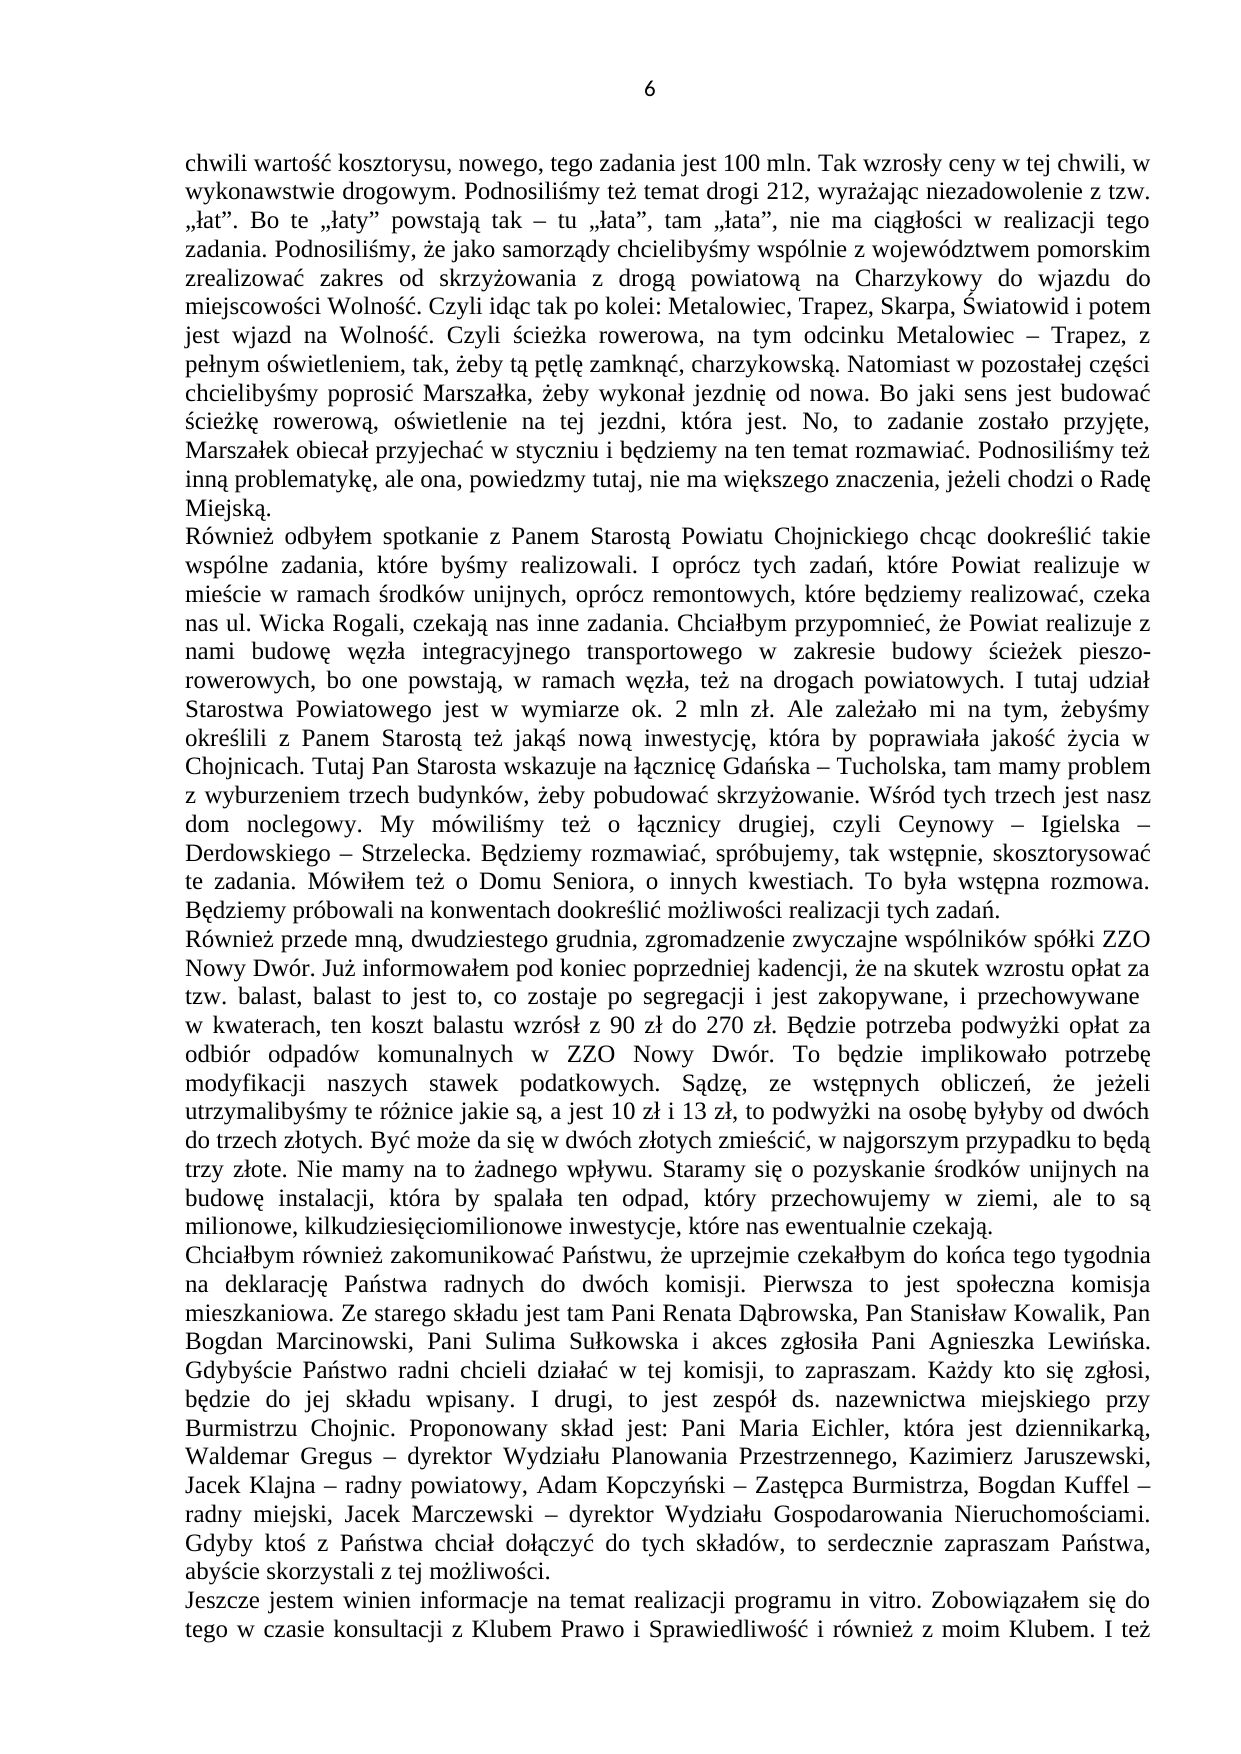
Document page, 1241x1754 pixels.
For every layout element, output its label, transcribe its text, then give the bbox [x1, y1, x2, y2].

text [185, 1585, 1152, 1643]
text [185, 148, 1152, 521]
text Również odbyłem spotkanie z Panem Starostą Powiatu Chojnickiego chcąc dookreślić takie wspólne zadania, które byśmy realizowali. I oprócz tych zadań, które Powiat realizuje w mieście w ramach środków unijnych, oprócz remontowych, które będziemy realizować, czeka nas ul. Wicka Rogali, czekają nas inne zadania. Chciałbym przypomnieć, że Powiat realizuje z nami budowę węzła integracyjnego transportowego w zakresie budowy ścieżek pieszo-rowerowych, bo one powstają, w ramach węzła, też na drogach powiatowych. I tutaj udział Starostwa Powiatowego jest w wymiarze ok. 2 mln zł. Ale zależało mi na tym, żebyśmy określili z Panem Starostą też jakąś nową inwestycję, która by poprawiała jakość życia w Chojnicach. Tutaj Pan Starosta wskazuje na łącznicę Gdańska – Tucholska, tam mamy problem z wyburzeniem trzech budynków, żeby pobudować skrzyżowanie. Wśród tych trzech jest nasz dom noclegowy. My mówiliśmy też o łącznicy drugiej, czyli Ceynowy – Igielska – Derdowskiego – Strzelecka. Będziemy rozmawiać, spróbujemy, tak wstępnie, skosztorysować te zadania. Mówiłem też o Domu Seniora, o innych kwestiach. To była wstępna rozmowa. Będziemy próbowali na konwentach dookreślić możliwości realizacji tych zadań. [185, 521, 1152, 924]
text Chciałbym również zakomunikować Państwu, że uprzejmie czekałbym do końca tego tygodnia na deklarację Państwa radnych do dwóch komisji. Pierwsza to jest społeczna komisja mieszkaniowa. Ze starego składu jest tam Pani Renata Dąbrowska, Pan Stanisław Kowalik, Pan Bogdan Marcinowski, Pani Sulima Sułkowska i akces zgłosiła Pani Agnieszka Lewińska. Gdybyście Państwo radni chcieli działać w tej komisji, to zapraszam. Każdy kto się zgłosi, będzie do jej składu wpisany. I drugi, to jest zespół ds. nazewnictwa miejskiego przy Burmistrzu Chojnic. Proponowany skład jest: Pani Maria Eichler, która jest dziennikarką, Waldemar Gregus – dyrektor Wydziału Planowania Przestrzennego, Kazimierz Jaruszewski, Jacek Klajna – radny powiatowy, Adam Kopczyński – Zastępca Burmistrza, Bogdan Kuffel – radny miejski, Jacek Marczewski – dyrektor Wydziału Gospodarowania Nieruchomościami. Gdyby ktoś z Państwa chciał dołączyć do tych składów, to serdecznie zapraszam Państwa, abyście skorzystali z tej możliwości. [185, 1240, 1152, 1585]
text Również przede mną, dwudziestego grudnia, zgromadzenie zwyczajne wspólników spółki ZZO Nowy Dwór. Już informowałem pod koniec poprzedniej kadencji, że na skutek wzrostu opłat za tzw. balast, balast to jest to, co zostaje po segregacji i jest zakopywane, i przechowywane w kwaterach, ten koszt balastu wzrósł z 90 zł do 270 zł. Będzie potrzeba podwyżki opłat za odbiór odpadów komunalnych w ZZO Nowy Dwór. To będzie implikowało potrzebę modyfikacji naszych stawek podatkowych. Sądzę, ze wstępnych obliczeń, że jeżeli utrzymalibyśmy te różnice jakie są, a jest 10 zł i 13 zł, to podwyżki na osobę byłyby od dwóch do trzech złotych. Być może da się w dwóch złotych zmieścić, w najgorszym przypadku to będą trzy złote. Nie mamy na to żadnego wpływu. Staramy się o pozyskanie środków unijnych na budowę instalacji, która by spalała ten odpad, który przechowujemy w ziemi, ale to są milionowe, kilkudziesięciomilionowe inwestycje, które nas ewentualnie czekają. [185, 924, 1152, 1240]
